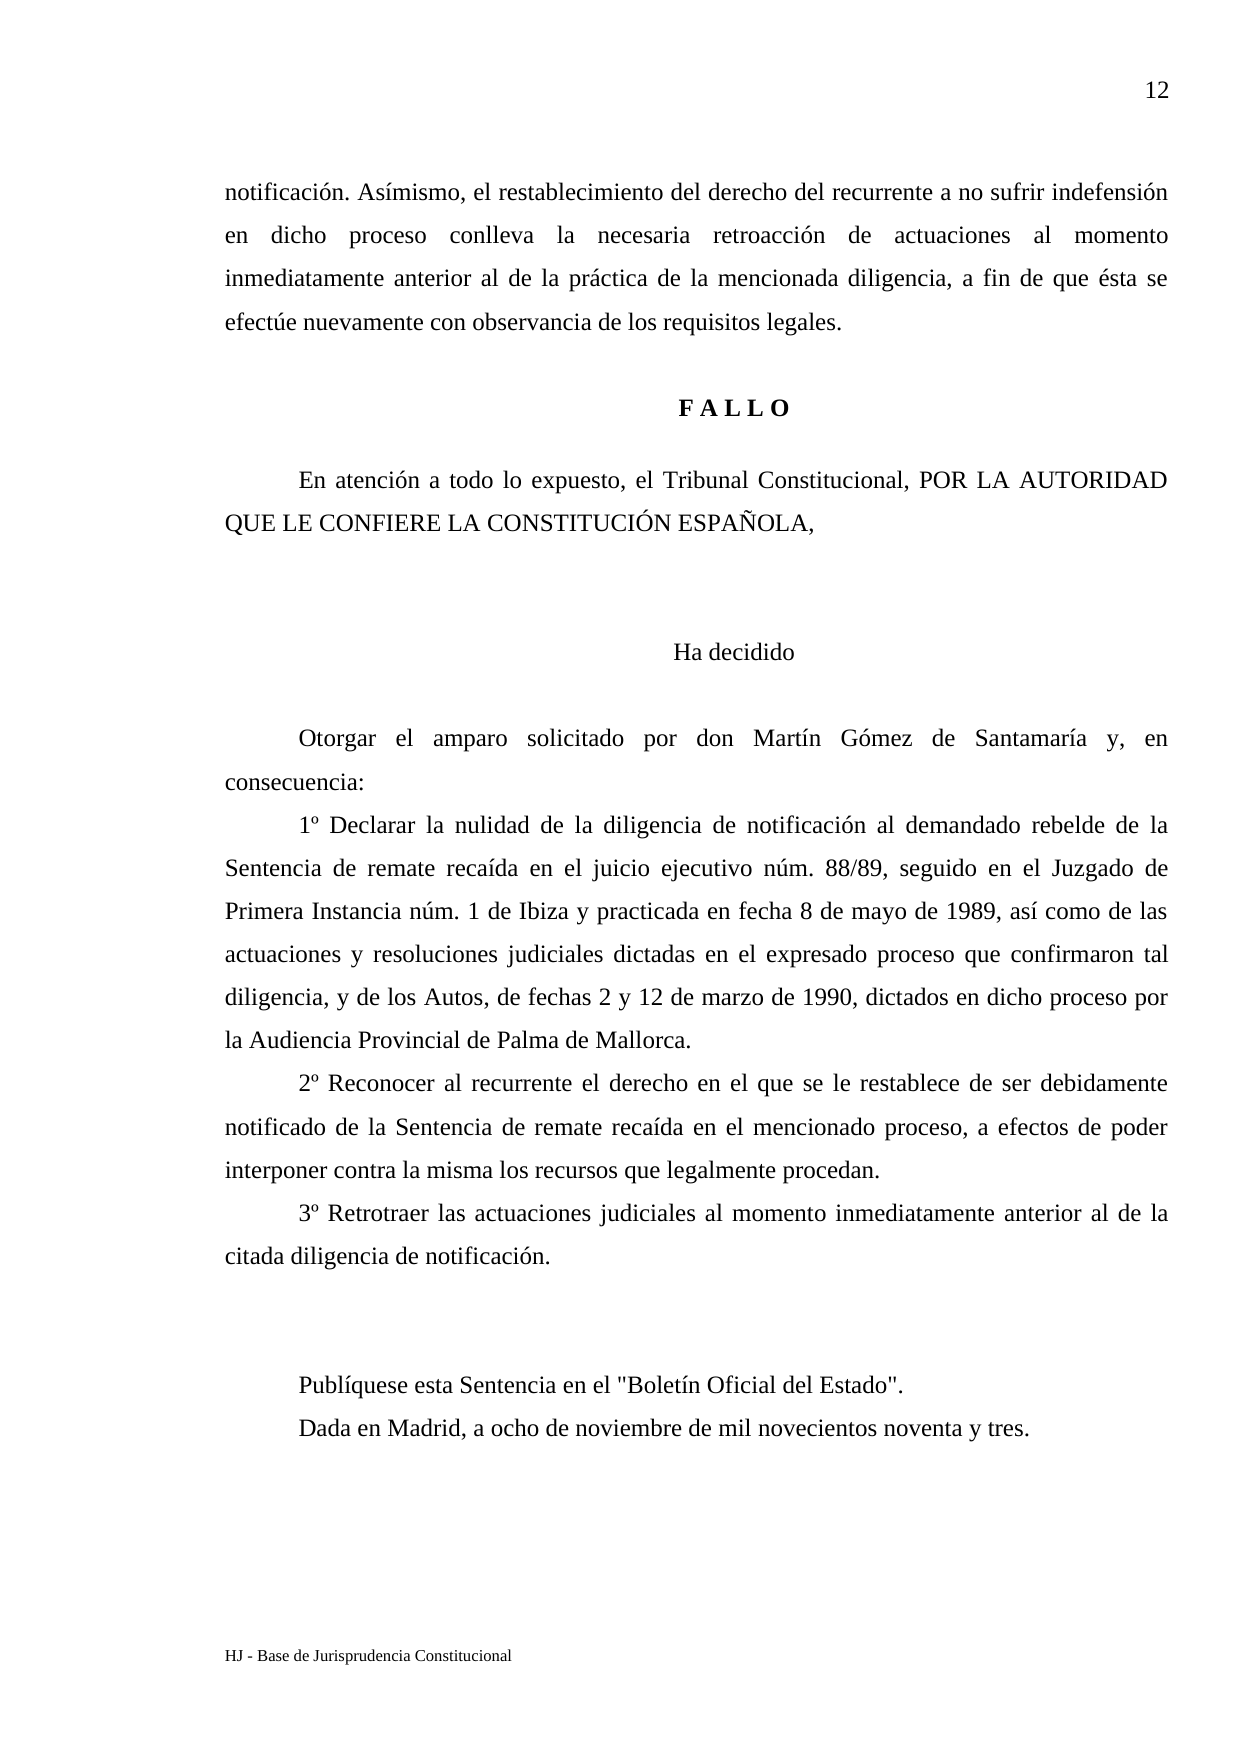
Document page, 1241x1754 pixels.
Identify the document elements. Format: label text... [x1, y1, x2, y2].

text 3º Retrotraer las actuaciones judiciales al momento inmediatamente anterior al de la citada diligencia de notificación. [224, 1198, 1169, 1270]
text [224, 177, 1169, 335]
text En atención a todo lo expuesto, el Tribunal Constitucional, POR LA AUTORIDAD QUE LE CONFIERE LA CONSTITUCIÓN ESPAÑOLA, [224, 465, 1169, 537]
text Ha decidido [224, 637, 1169, 666]
text 1º Declarar la nulidad de la diligencia de notificación al demandado rebelde de la Sentencia de remate recaída en el juicio ejecutivo núm. 88/89, seguido en el Juzgado de Primera Instancia núm. 1 de Ibiza y practicada en fecha 8 de mayo de 1989, así como de las actuaciones y resoluciones judiciales dictadas en el expresado proceso que confirmaron tal diligencia, y de los Autos, de fechas 2 y 12 de marzo de 1990, dictados en dicho proceso por la Audiencia Provincial de Palma de Mallorca. [224, 810, 1169, 1054]
text Otorgar el amparo solicitado por don Martín Gómez de Santamaría y, en consecuencia: [224, 723, 1169, 795]
text Dada en Madrid, a ocho de noviembre de mil novecientos noventa y tres. [224, 1413, 1169, 1442]
text Publíquese esta Sentencia en el "Boletín Oficial del Estado". [224, 1370, 1169, 1399]
text 2º Reconocer al recurrente el derecho en el que se le restablece de ser debidamente notificado de la Sentencia de remate recaída en el mencionado proceso, a efectos de poder interponer contra la misma los recursos que legalmente procedan. [224, 1068, 1169, 1183]
subtitle F A L L O [224, 393, 1169, 422]
